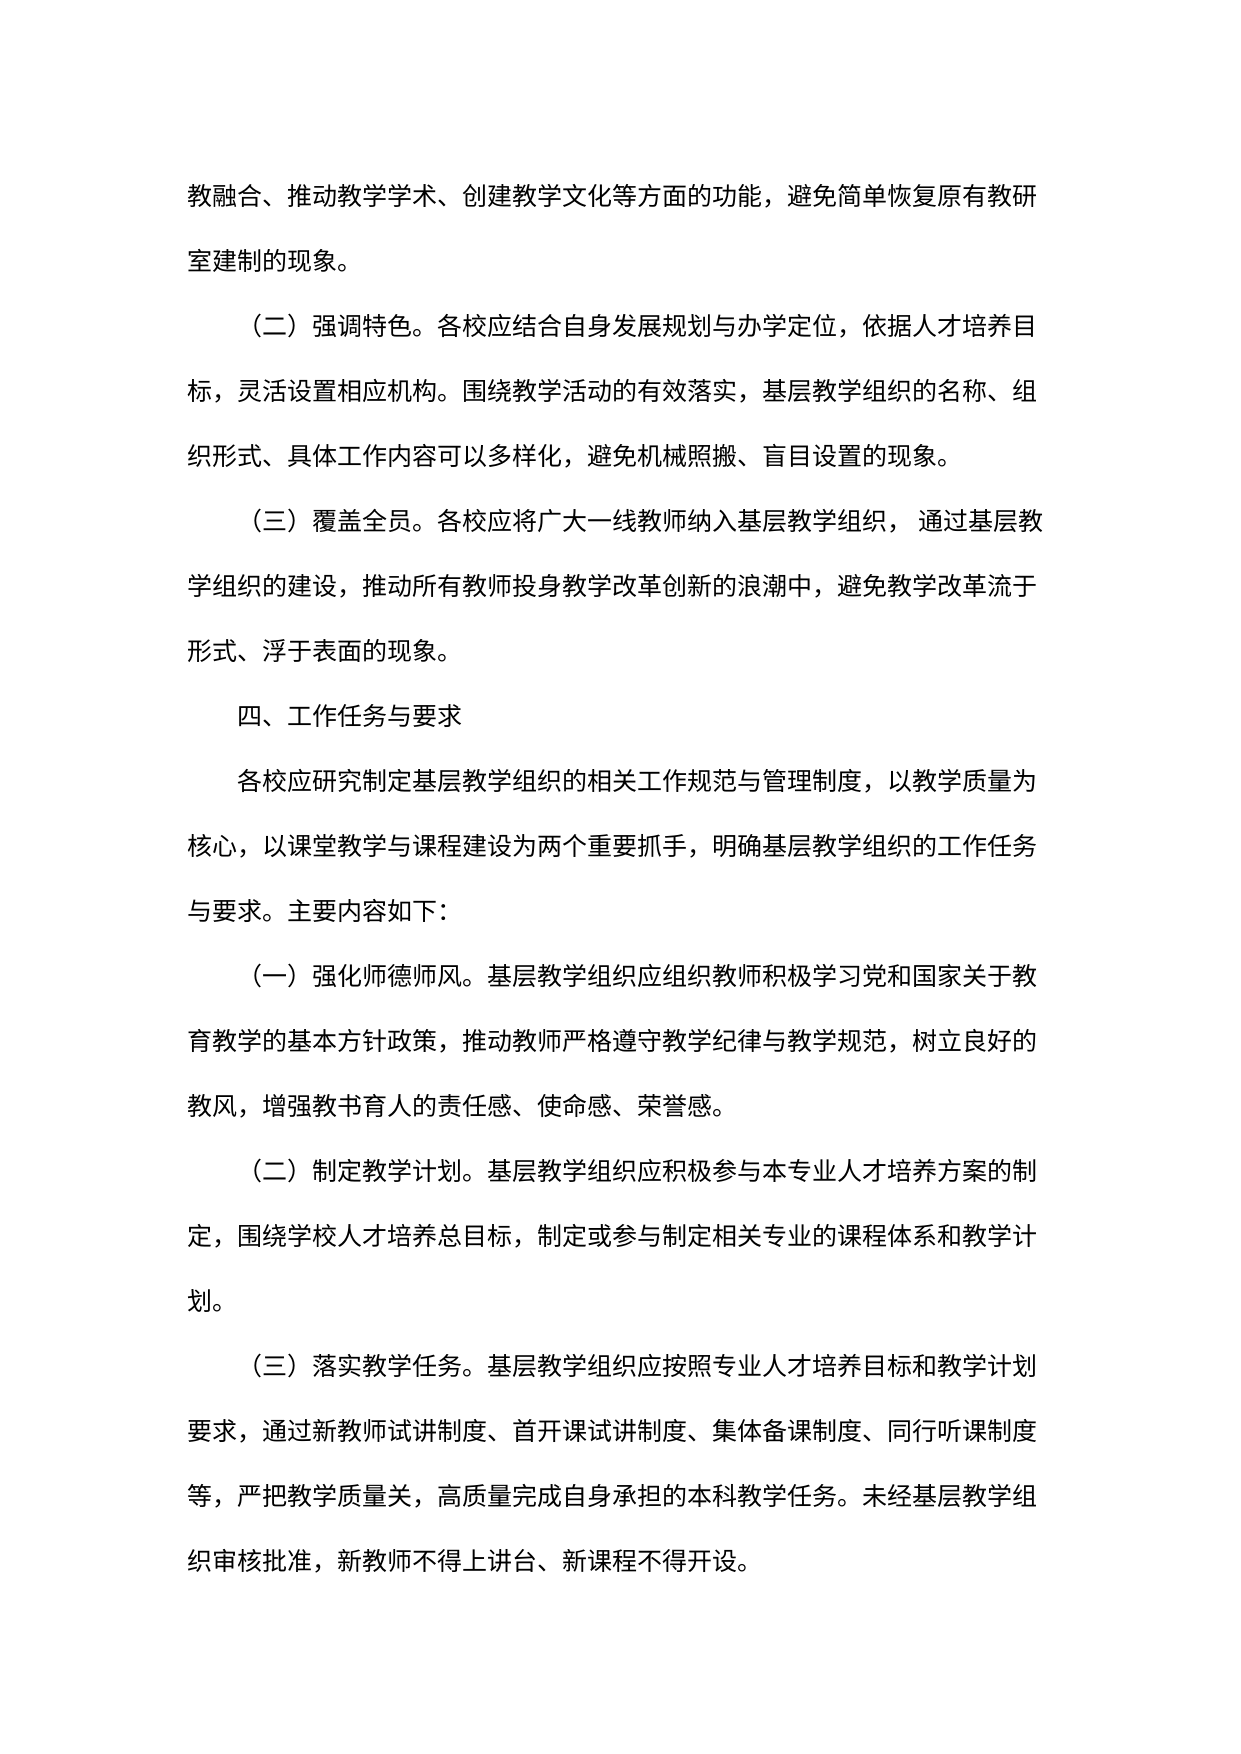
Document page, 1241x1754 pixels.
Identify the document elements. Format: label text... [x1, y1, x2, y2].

text （三）落实教学任务。基层教学组织应按照专业人才培养目标和教学计划要求，通过新教师试讲制度、首开课试讲制度、集体备课制度、同行听课制度等，严把教学质量关，高质量完成自身承担的本科教学任务。未经基层教学组织审核批准，新教师不得上讲台、新课程不得开设。 [187, 1332, 1053, 1592]
text （一）强化师德师风。基层教学组织应组织教师积极学习党和国家关于教育教学的基本方针政策，推动教师严格遵守教学纪律与教学规范，树立良好的教风，增强教书育人的责任感、使命感、荣誉感。 [187, 942, 1053, 1137]
text （二）制定教学计划。基层教学组织应积极参与本专业人才培养方案的制定，围绕学校人才培养总目标，制定或参与制定相关专业的课程体系和教学计划。 [187, 1137, 1053, 1332]
text 四、工作任务与要求 [187, 682, 1053, 747]
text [187, 162, 1053, 292]
text （三）覆盖全员。各校应将广大一线教师纳入基层教学组织， 通过基层教学组织的建设，推动所有教师投身教学改革创新的浪潮中，避免教学改革流于形式、浮于表面的现象。 [187, 487, 1053, 682]
text 各校应研究制定基层教学组织的相关工作规范与管理制度，以教学质量为核心，以课堂教学与课程建设为两个重要抓手，明确基层教学组织的工作任务与要求。主要内容如下： [187, 747, 1053, 942]
text （二）强调特色。各校应结合自身发展规划与办学定位，依据人才培养目标，灵活设置相应机构。围绕教学活动的有效落实，基层教学组织的名称、组织形式、具体工作内容可以多样化，避免机械照搬、盲目设置的现象。 [187, 292, 1053, 487]
